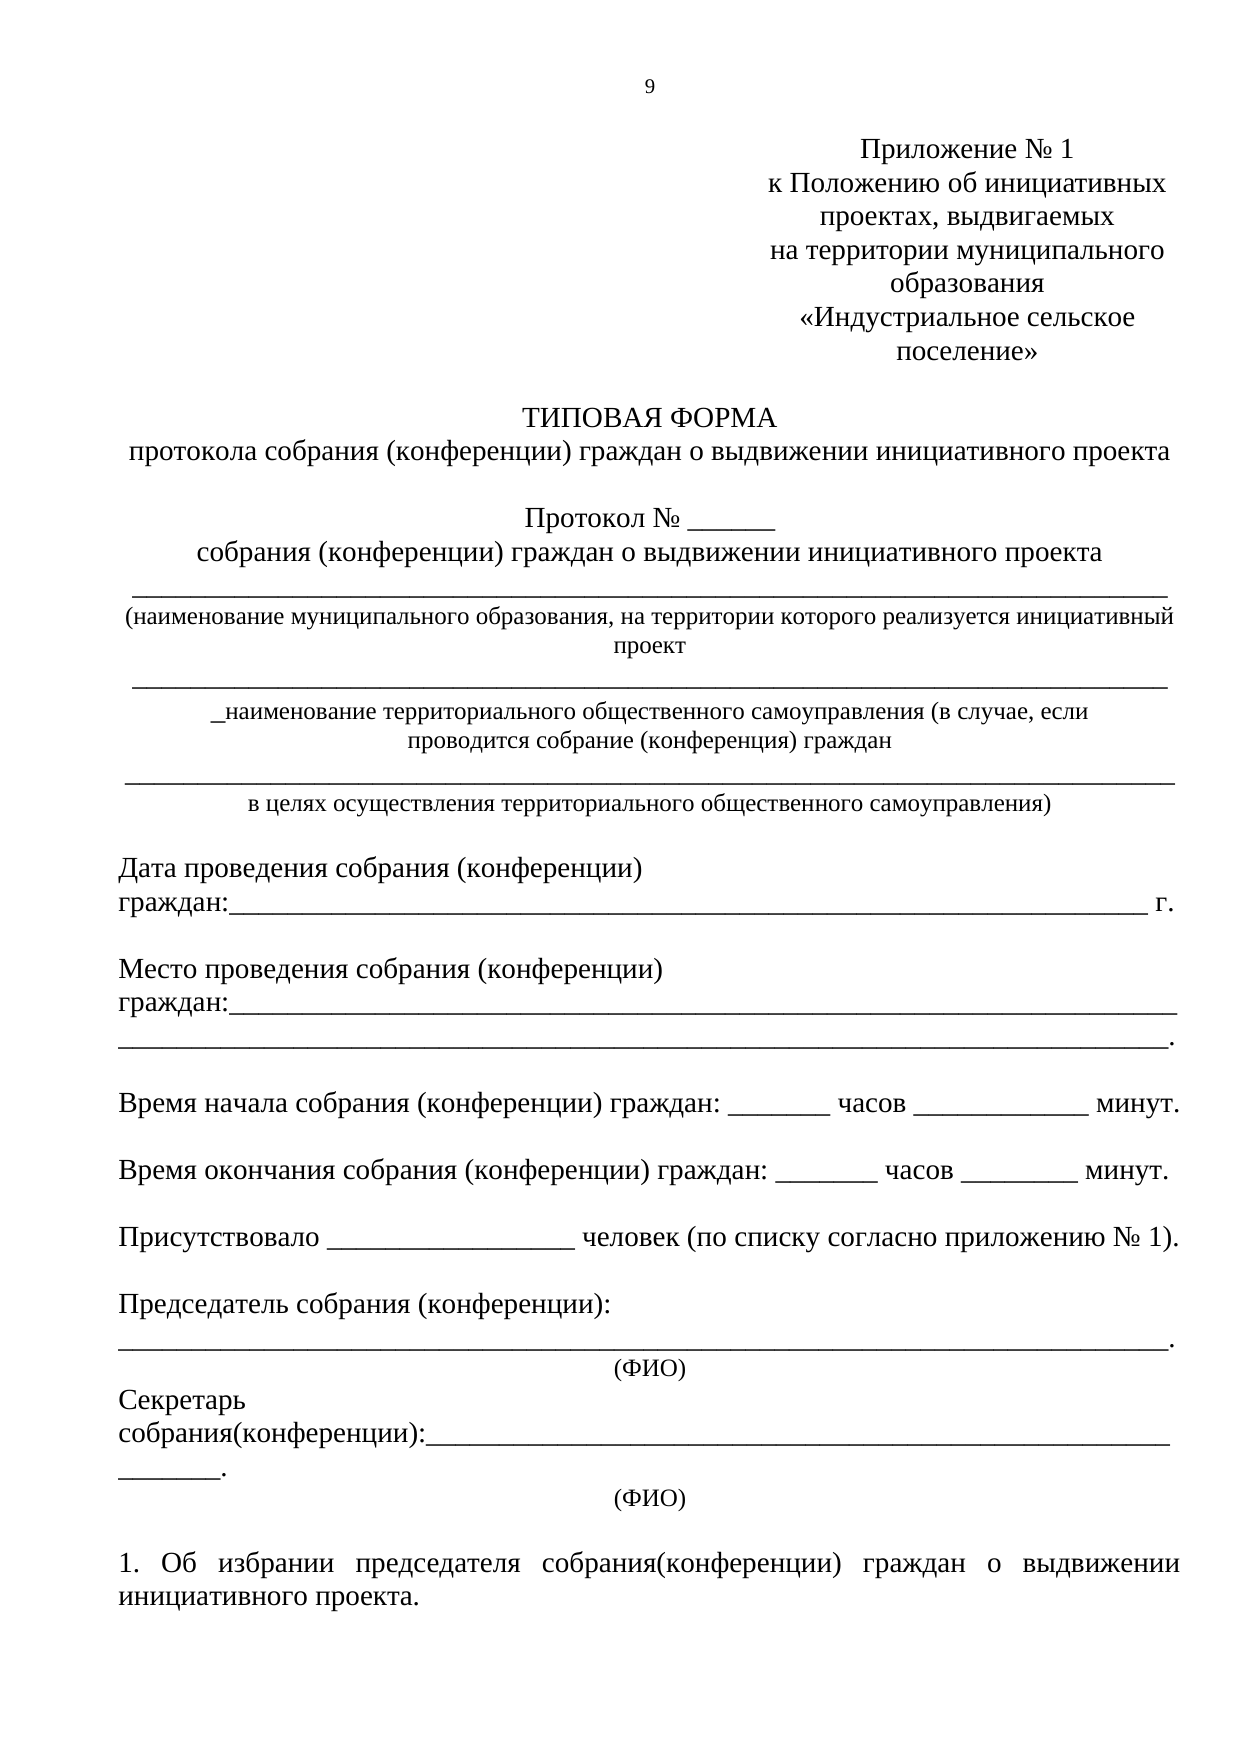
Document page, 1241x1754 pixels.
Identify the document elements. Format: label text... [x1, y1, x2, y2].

text ТИПОВАЯ ФОРМА [118, 400, 1181, 433]
text «Индустриальное сельское поселение» [753, 299, 1181, 366]
text на территории муниципального образования [753, 232, 1181, 299]
text Присутствовало _________________ человек (по списку согласно приложению № 1). [118, 1219, 1181, 1253]
text Место проведения собрания (конференции) граждан:_________________________________________________________________________________________________________________________________________. [118, 951, 1181, 1051]
text (наименование муниципального образования, на территории которого реализуется инициативный проект [118, 601, 1181, 658]
text проводится собрание (конференция) граждан [118, 726, 1181, 754]
text собрания (конференции) граждан о выдвижении инициативного проекта [118, 534, 1181, 567]
text к Положению об инициативных проектах, выдвигаемых [753, 165, 1181, 232]
text Протокол № ______ [118, 500, 1181, 534]
text (ФИО) [118, 1353, 1181, 1382]
text Председатель собрания (конференции): ________________________________________________________________________. [118, 1286, 1181, 1353]
text ________________________________________________________________________ [118, 754, 1181, 788]
text Время окончания собрания (конференции) граждан: _______ часов ________ минут. [118, 1152, 1181, 1186]
text (ФИО) [118, 1483, 1181, 1511]
text Секретарь собрания(конференции):__________________________________________________________. [118, 1382, 1181, 1483]
text Время начала собрания (конференции) граждан: _______ часов ____________ минут. [118, 1085, 1181, 1118]
text Приложение № 1 [753, 131, 1181, 165]
text Дата проведения собрания (конференции) граждан:_______________________________________________________________ г. [118, 850, 1181, 917]
text в целях осуществления территориального общественного самоуправления) [118, 788, 1181, 817]
text протокола собрания (конференции) граждан о выдвижении инициативного проекта [118, 433, 1181, 467]
text _______________________________________________________________________ [118, 567, 1181, 601]
text ________________________________________________________________________наименование территориального общественного самоуправления (в случае, если [118, 658, 1181, 726]
text 1. Об избрании председателя собрания(конференции) граждан о выдвижении инициативного проекта. [118, 1545, 1181, 1612]
